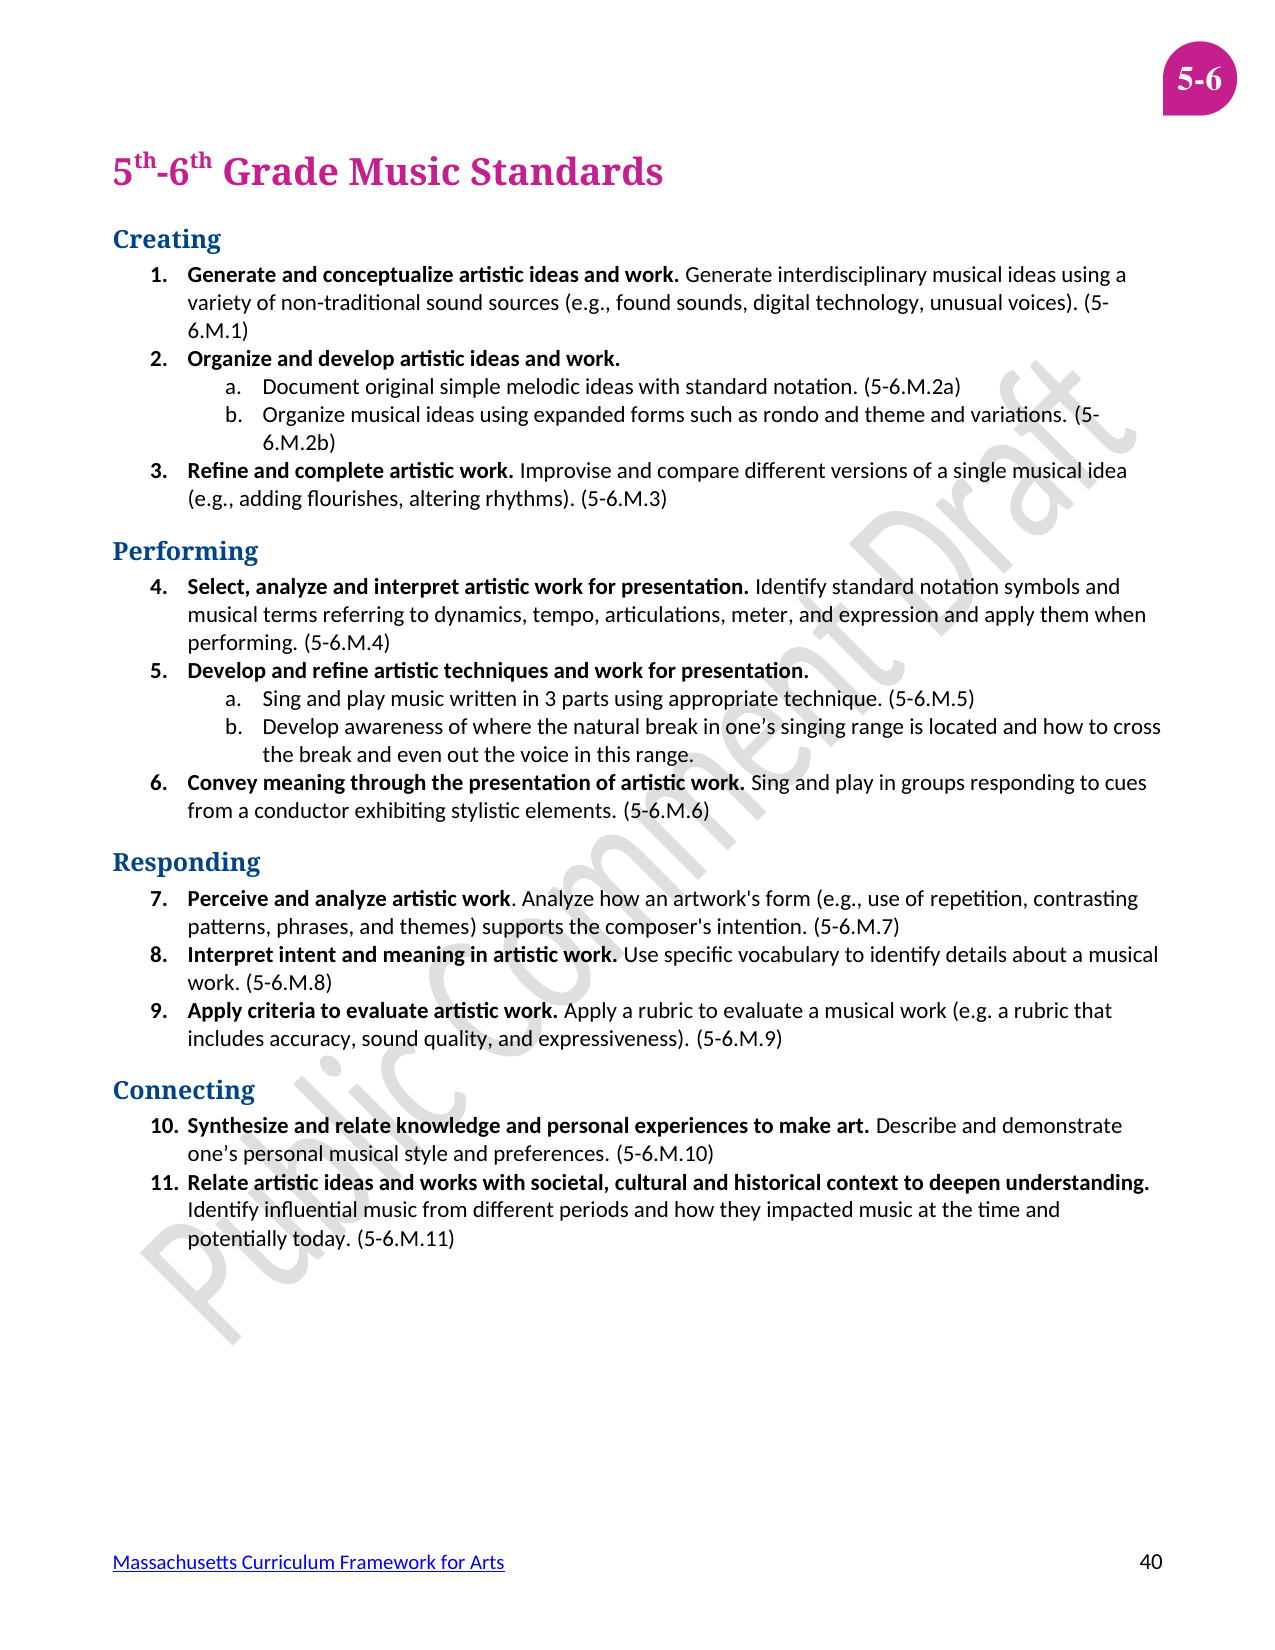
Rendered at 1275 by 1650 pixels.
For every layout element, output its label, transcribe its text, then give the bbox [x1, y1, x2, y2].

list Document original simple melodic ideas with standard notation. (5-6.M.2a) [225, 372, 1162, 400]
list Interpret intent and meaning in artistic work. Use specific vocabulary to identify details about a musical work. (5-6.M.8) [150, 940, 1162, 996]
list Select, analyze and interpret artistic work for presentation. Identify standard notation symbols and musical terms referring to dynamics, tempo, articulations, meter, and expression and apply them when performing. (5-6.M.4) [150, 572, 1162, 656]
list Sing and play music written in 3 parts using appropriate technique. (5-6.M.5) [225, 684, 1162, 712]
list Apply criteria to evaluate artistic work. Apply a rubric to evaluate a musical work (e.g. a rubric that includes accuracy, sound quality, and expressiveness). (5-6.M.9) [150, 996, 1162, 1052]
list Synthesize and relate knowledge and personal experiences to make art. Describe and demonstrate one’s personal musical style and preferences. (5-6.M.10) [150, 1112, 1162, 1168]
list Organize musical ideas using expanded forms such as rondo and theme and variations. (5-6.M.2b) [225, 400, 1162, 456]
list Convey meaning through the presentation of artistic work. Sing and play in groups responding to cues from a conductor exhibiting stylistic elements. (5-6.M.6) [150, 768, 1162, 824]
list Relate artistic ideas and works with societal, cultural and historical context to deepen understanding. Identify influential music from different periods and how they impacted music at the time and potentially today. (5-6.M.11) [150, 1168, 1162, 1252]
list Develop and refine artistic techniques and work for presentation. [150, 656, 1162, 684]
picture [1162, 40, 1238, 116]
subtitle Performing [112, 533, 1162, 567]
list Refine and complete artistic work. Improvise and compare different versions of a single musical idea (e.g., adding flourishes, altering rhythms). (5-6.M.3) [150, 456, 1162, 512]
list Organize and develop artistic ideas and work. [150, 344, 1162, 372]
subtitle 5th-6th Grade Music Standards [112, 146, 1162, 197]
list Perceive and analyze artistic work. Analyze how an artwork's form (e.g., use of repetition, contrasting patterns, phrases, and themes) supports the composer's intention. (5-6.M.7) [150, 884, 1162, 940]
list Develop awareness of where the natural break in one’s singing range is located and how to cross the break and even out the voice in this range. [225, 712, 1162, 768]
subtitle Responding [112, 845, 1162, 879]
subtitle Creating [112, 222, 1162, 256]
list Generate and conceptualize artistic ideas and work. Generate interdisciplinary musical ideas using a variety of non-traditional sound sources (e.g., found sounds, digital technology, unusual voices). (5-6.M.1) [150, 260, 1162, 344]
subtitle Connecting [112, 1073, 1162, 1107]
